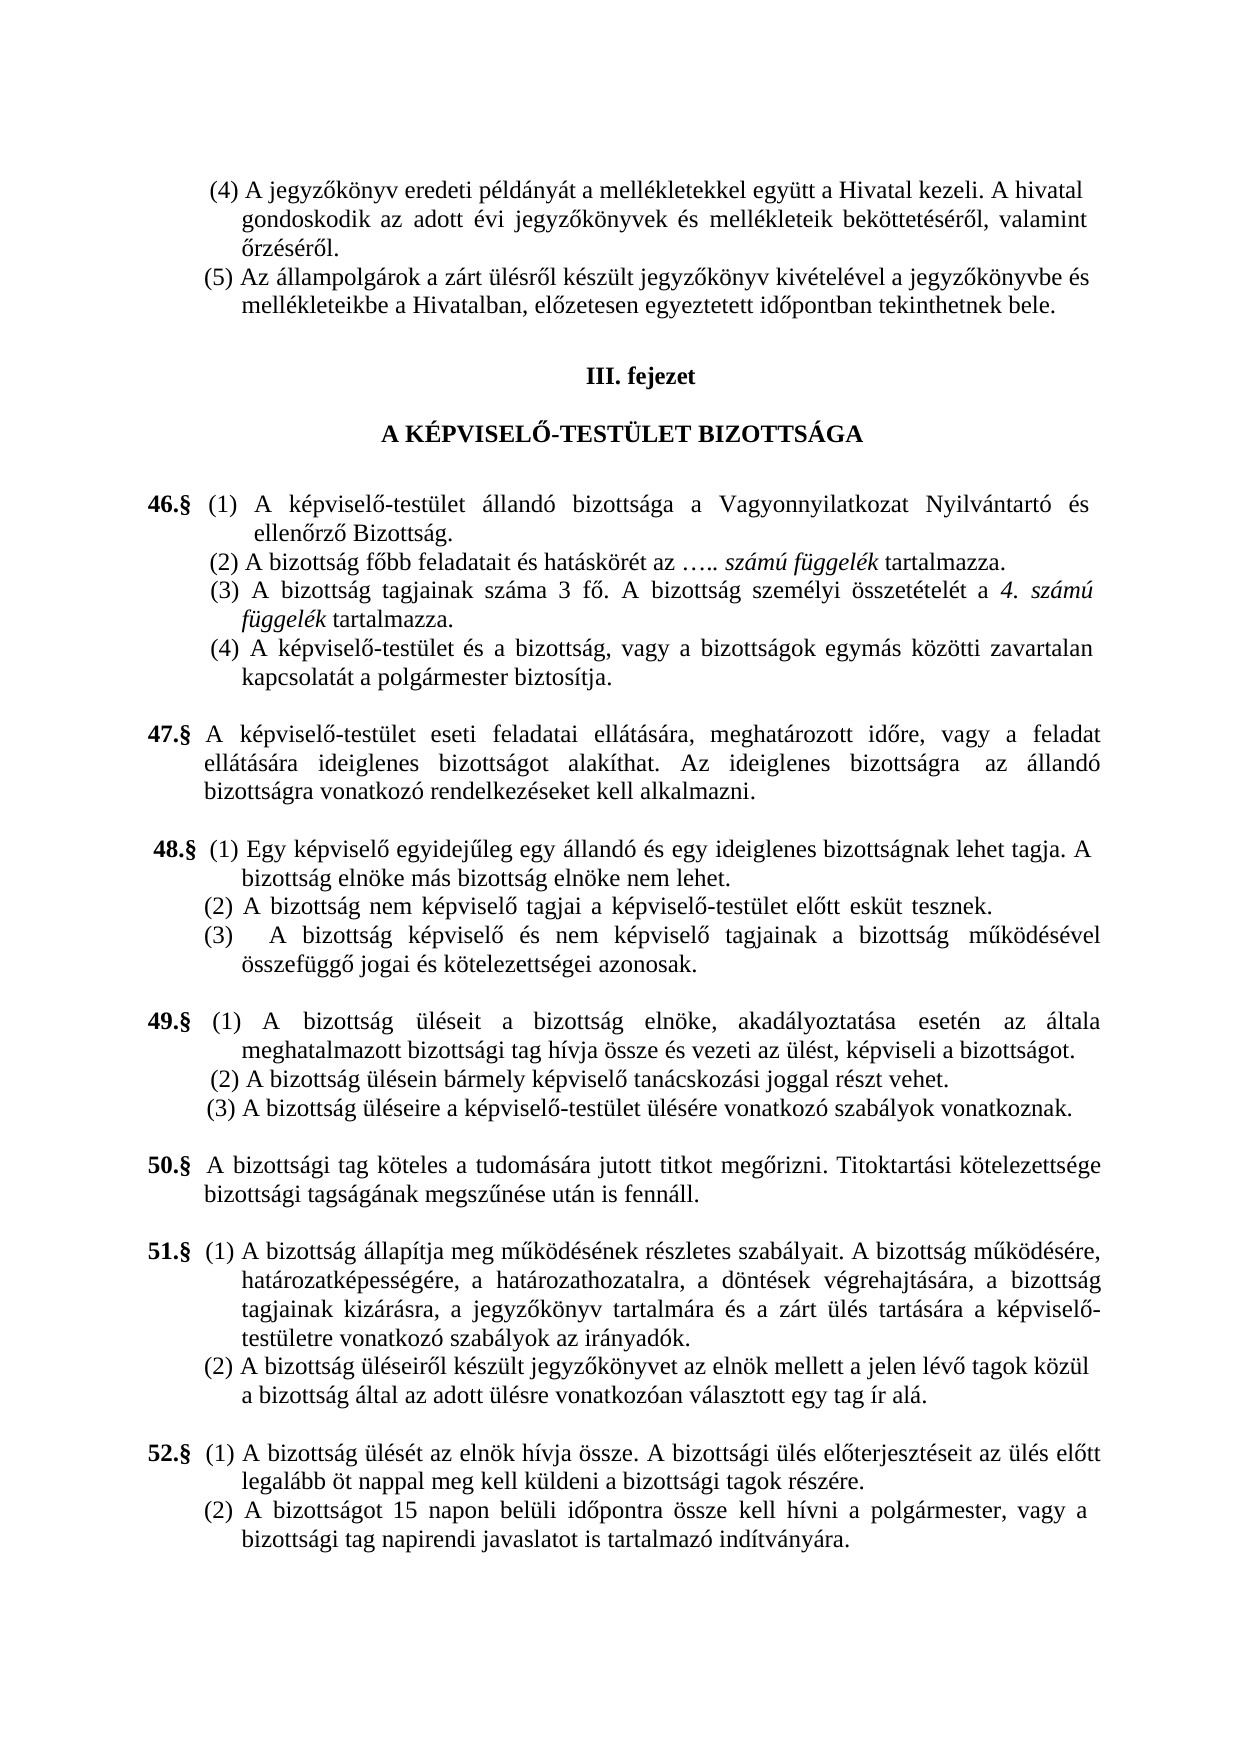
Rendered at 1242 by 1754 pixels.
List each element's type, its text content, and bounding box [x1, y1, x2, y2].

text 47.§ A képviselő-testület eseti feladatai ellátására, meghatározott időre, vagy a feladat ellátására ideiglenes bizottságot alakíthat. Az ideiglenes bizottságra az állandó bizottságra vonatkozó rendelkezéseket kell alkalmazni. [148, 719, 1101, 805]
text 49.§ (1) A bizottság üléseit a bizottság elnöke, akadályoztatása esetén az általa meghatalmazott bizottsági tag hívja össze és vezeti az ülést, képviseli a bizottságot. [148, 1006, 1101, 1064]
text (3) A bizottság képviselő és nem képviselő tagjainak a bizottság működésével összefüggő jogai és kötelezettségei azonosak. [204, 920, 1101, 978]
text (2) A bizottságot 15 napon belüli időpontra össze kell hívni a polgármester, vagy a bizottsági tag napirendi javaslatot is tartalmazó indítványára. [204, 1495, 1101, 1553]
text 50.§ A bizottsági tag köteles a tudomására jutott titkot megőrizni. Titoktartási kötelezettsége bizottsági tagságának megszűnése után is fennáll. [148, 1150, 1101, 1208]
text 46.§ (1) A képviselő-testület állandó bizottsága a Vagyonnyilatkozat Nyilvántartó és ellenőrző Bizottság. [148, 489, 1089, 547]
text (3) A bizottság üléseire a képviselő-testület ülésére vonatkozó szabályok vonatkoznak. [200, 1093, 1079, 1121]
text (3) A bizottság tagjainak száma 3 fő. A bizottság személyi összetételét a 4. számú függelék tartalmazza. [204, 575, 1101, 633]
text 52.§ (1) A bizottság ülését az elnök hívja össze. A bizottsági ülés előterjesztéseit az ülés előtt legalább öt nappal meg kell küldeni a bizottsági tagok részére. [148, 1438, 1101, 1495]
text (2) A bizottság nem képviselő tagjai a képviselő-testület előtt esküt tesznek. [204, 891, 1101, 920]
text (4) A jegyzőkönyv eredeti példányát a mellékletekkel együtt a Hivatal kezeli. A hivatal gondoskodik az adott évi jegyzőkönyvek és mellékleteik beköttetéséről, valamint őrzéséről. [209, 176, 1108, 262]
text A KÉPVISELŐ-TESTÜLET BIZOTTSÁGA [372, 419, 872, 447]
text (5) Az állampolgárok a zárt ülésről készült jegyzőkönyv kivételével a jegyzőkönyvbe és mellékleteikbe a Hivatalban, előzetesen egyeztetett időpontban tekinthetnek bele. [204, 262, 1101, 319]
text 51.§ (1) A bizottság állapítja meg működésének részletes szabályait. A bizottság működésére, határozatképességére, a határozathozatalra, a döntések végrehajtására, a bizottság tagjainak kizárásra, a jegyzőkönyv tartalmára és a zárt ülés tartására a képviselő- testületre vonatkozó szabályok az irányadók. [148, 1236, 1101, 1351]
text (4) A képviselő-testület és a bizottság, vagy a bizottságok egymás közötti zavartalan kapcsolatát a polgármester biztosítja. [204, 633, 1101, 690]
text (2) A bizottság üléseiről készült jegyzőkönyvet az elnök mellett a jelen lévő tagok közül a bizottság által az adott ülésre vonatkozóan választott egy tag ír alá. [204, 1351, 1101, 1409]
text III. fejezet [583, 361, 699, 390]
text (2) A bizottság ülésein bármely képviselő tanácskozási joggal részt vehet. [204, 1064, 1108, 1093]
text 48.§ (1) Egy képviselő egyidejűleg egy állandó és egy ideiglenes bizottságnak lehet tagja. A [143, 834, 1101, 863]
text (2) A bizottság főbb feladatait és hatáskörét az ….. számú függelék tartalmazza. [204, 547, 1089, 575]
text bizottság elnöke más bizottság elnöke nem lehet. [241, 863, 1108, 891]
